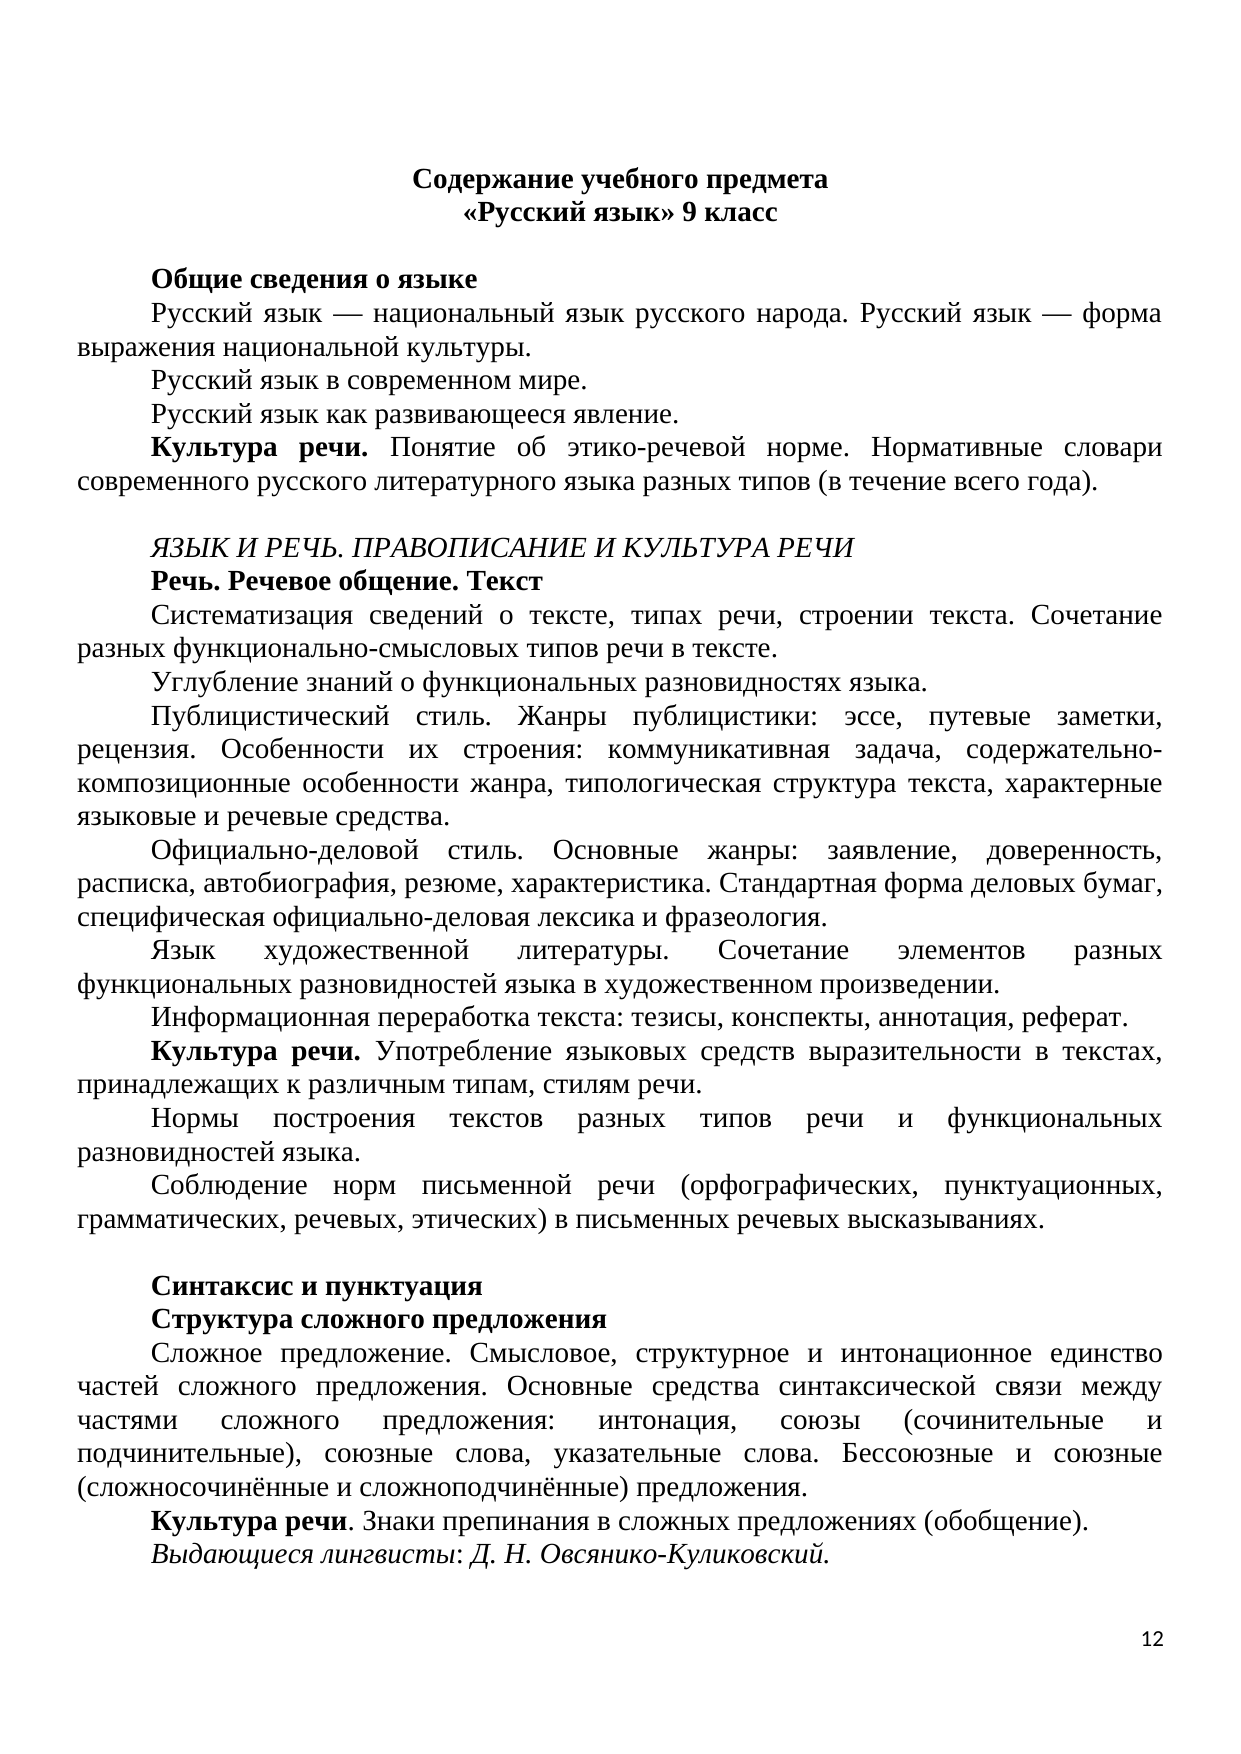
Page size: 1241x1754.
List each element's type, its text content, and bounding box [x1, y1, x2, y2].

text Систематизация сведений о тексте, типах речи, строении текста. Сочетание разных функционально-смысловых типов речи в тексте. [77, 597, 1163, 664]
text Нормы построения текстов разных типов речи и функциональных разновидностей языка. [77, 1100, 1163, 1167]
text Выдающиеся лингвисты: Д. Н. Овсянико-Куликовский. [77, 1536, 1163, 1570]
text Сложное предложение. Смысловое, структурное и интонационное единство частей сложного предложения. Основные средства синтаксической связи между частями сложного предложения: интонация, союзы (сочинительные и подчинительные), союзные слова, указательные слова. Бессоюзные и союзные (сложносочинённые и сложноподчинённые) предложения. [77, 1335, 1163, 1503]
text Русский язык как развивающееся явление. [77, 396, 1163, 429]
text Соблюдение норм письменной речи (орфографических, пунктуационных, грамматических, речевых, этических) в письменных речевых высказываниях. [77, 1167, 1163, 1234]
text Общие сведения о языке [77, 262, 1163, 295]
list Содержание учебного предмета [77, 161, 1163, 194]
text Углубление знаний о функциональных разновидностях языка. [77, 664, 1163, 698]
list «Русский язык» 9 класс [77, 194, 1163, 228]
text Культура речи. Понятие об этико-речевой норме. Нормативные словари современного русского литературного языка разных типов (в течение всего года). [77, 429, 1163, 496]
text Русский язык в современном мире. [77, 362, 1163, 396]
text Русский язык — национальный язык русского народа. Русский язык — форма выражения национальной культуры. [77, 295, 1163, 362]
text Культура речи. Употребление языковых средств выразительности в текстах, принадлежащих к различным типам, стилям речи. [77, 1033, 1163, 1100]
text Официально-деловой стиль. Основные жанры: заявление, доверенность, расписка, автобиография, резюме, характеристика. Стандартная форма деловых бумаг, специфическая официально-деловая лексика и фразеология. [77, 832, 1163, 932]
text Структура сложного предложения [77, 1301, 1163, 1335]
text Синтаксис и пунктуация [77, 1268, 1163, 1301]
text Речь. Речевое общение. Текст [77, 563, 1163, 597]
text Язык художественной литературы. Сочетание элементов разных функциональных разновидностей языка в художественном произведении. [77, 932, 1163, 999]
text Информационная переработка текста: тезисы, конспекты, аннотация, реферат. [77, 999, 1163, 1033]
text ЯЗЫК И РЕЧЬ. ПРАВОПИСАНИЕ И КУЛЬТУРА РЕЧИ [77, 530, 1163, 563]
text Культура речи. Знаки препинания в сложных предложениях (обобщение). [77, 1503, 1163, 1536]
text Публицистический стиль. Жанры публицистики: эссе, путевые заметки, рецензия. Особенности их строения: коммуникативная задача, содержательно-композиционные особенности жанра, типологическая структура текста, характерные языковые и речевые средства. [77, 698, 1163, 832]
